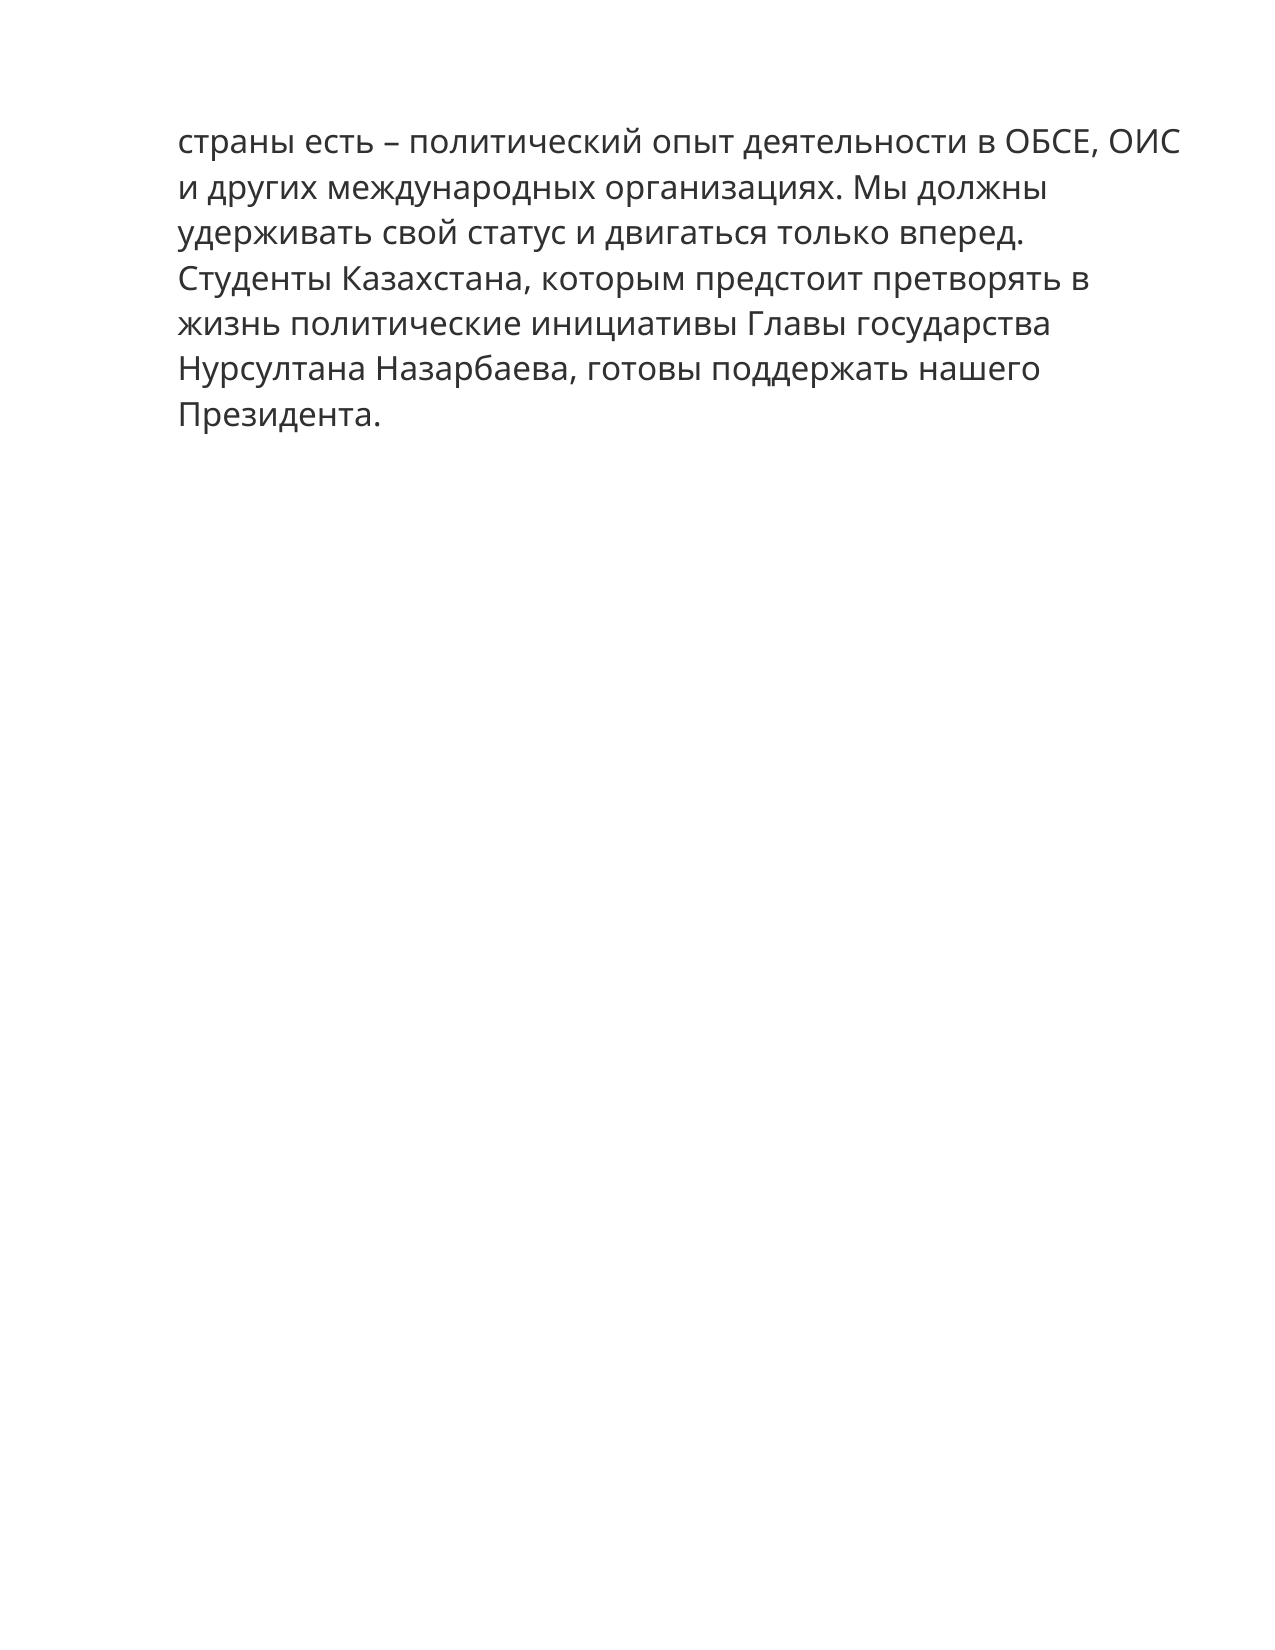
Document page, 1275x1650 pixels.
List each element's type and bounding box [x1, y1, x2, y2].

text [177, 118, 1186, 436]
